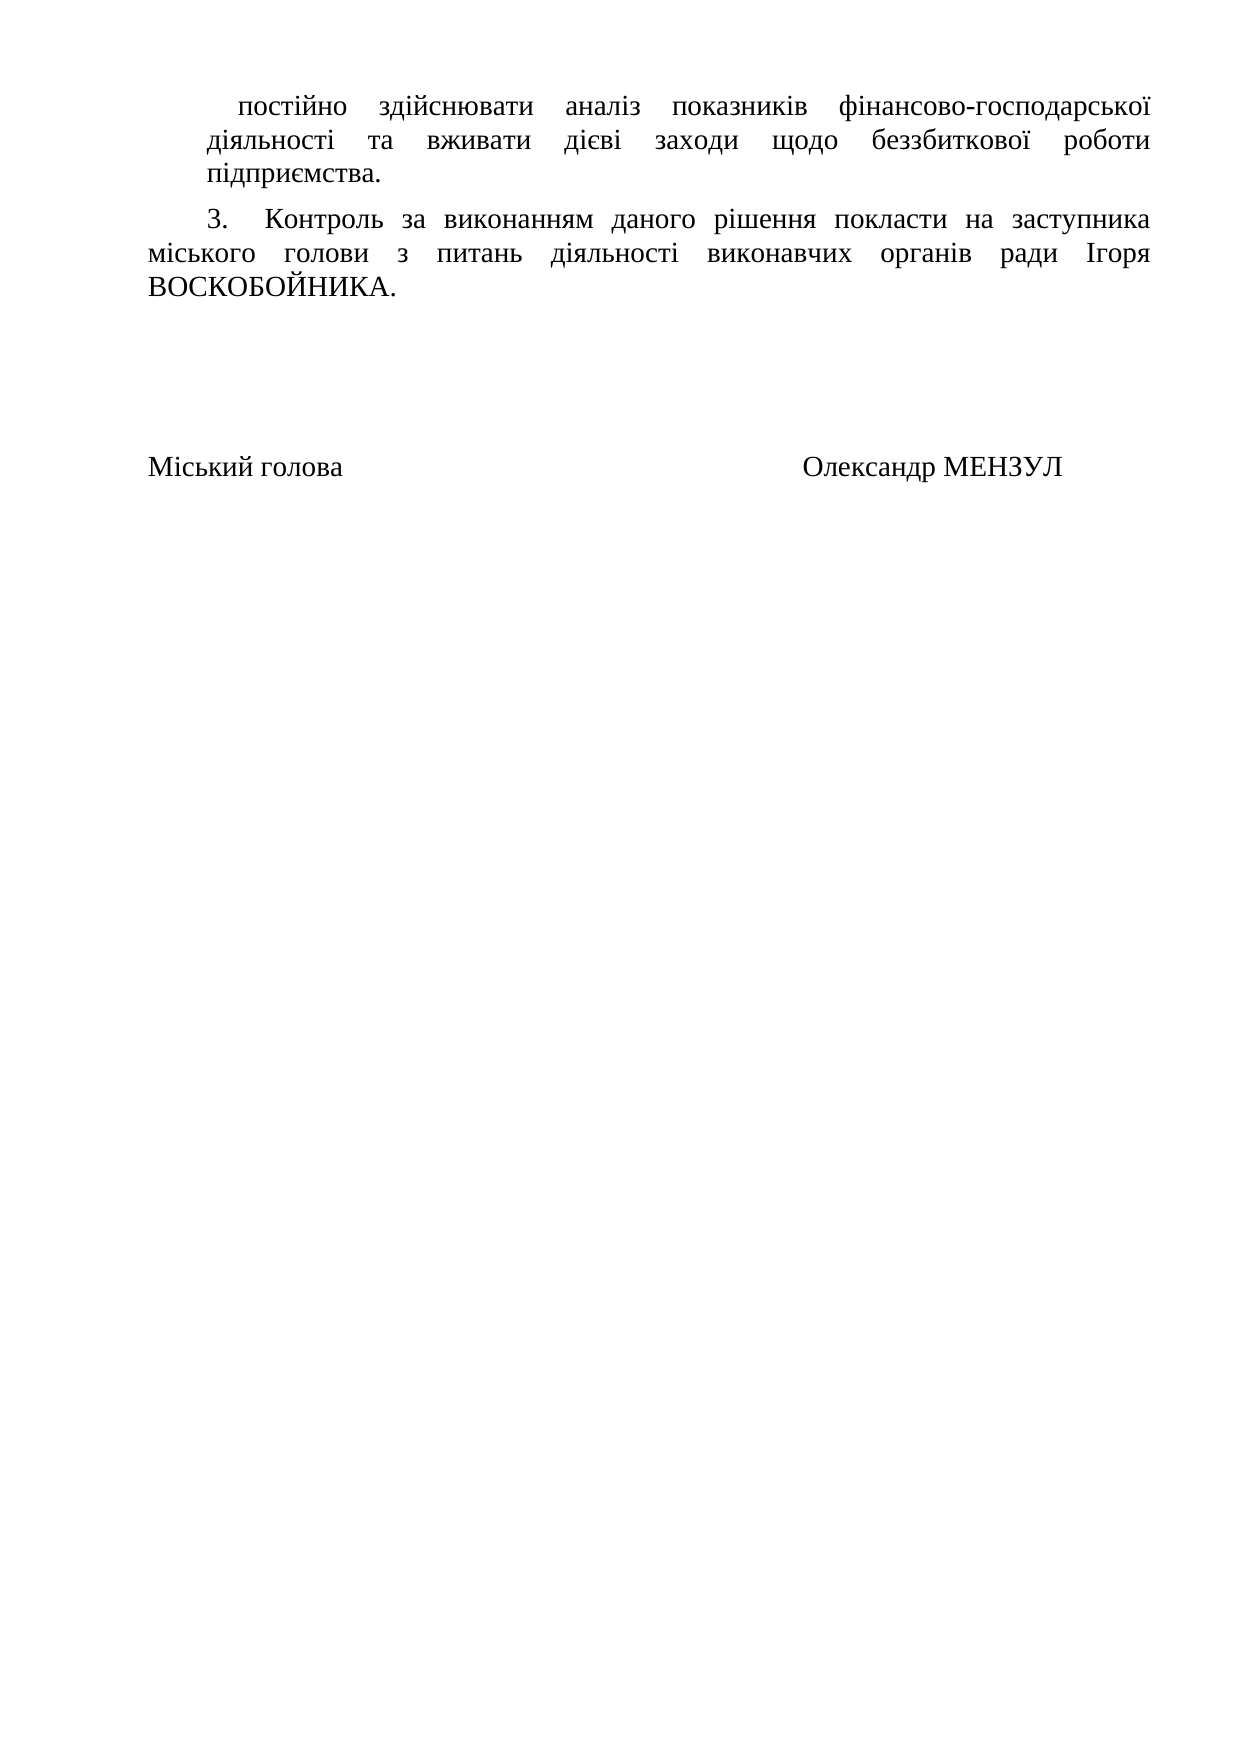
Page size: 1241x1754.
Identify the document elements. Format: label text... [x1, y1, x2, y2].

text Міський голова Олександр МЕНЗУЛ [148, 449, 1152, 482]
text 3. Контроль за виконанням даного рішення покласти на заступника міського голови з питань діяльності виконавчих органів ради Ігоря ВОСКОБОЙНИКА. [148, 202, 1152, 302]
text постійно здійснювати аналіз показників фінансово-господарської діяльності та вживати дієві заходи щодо беззбиткової роботи підприємства. [207, 88, 1152, 189]
